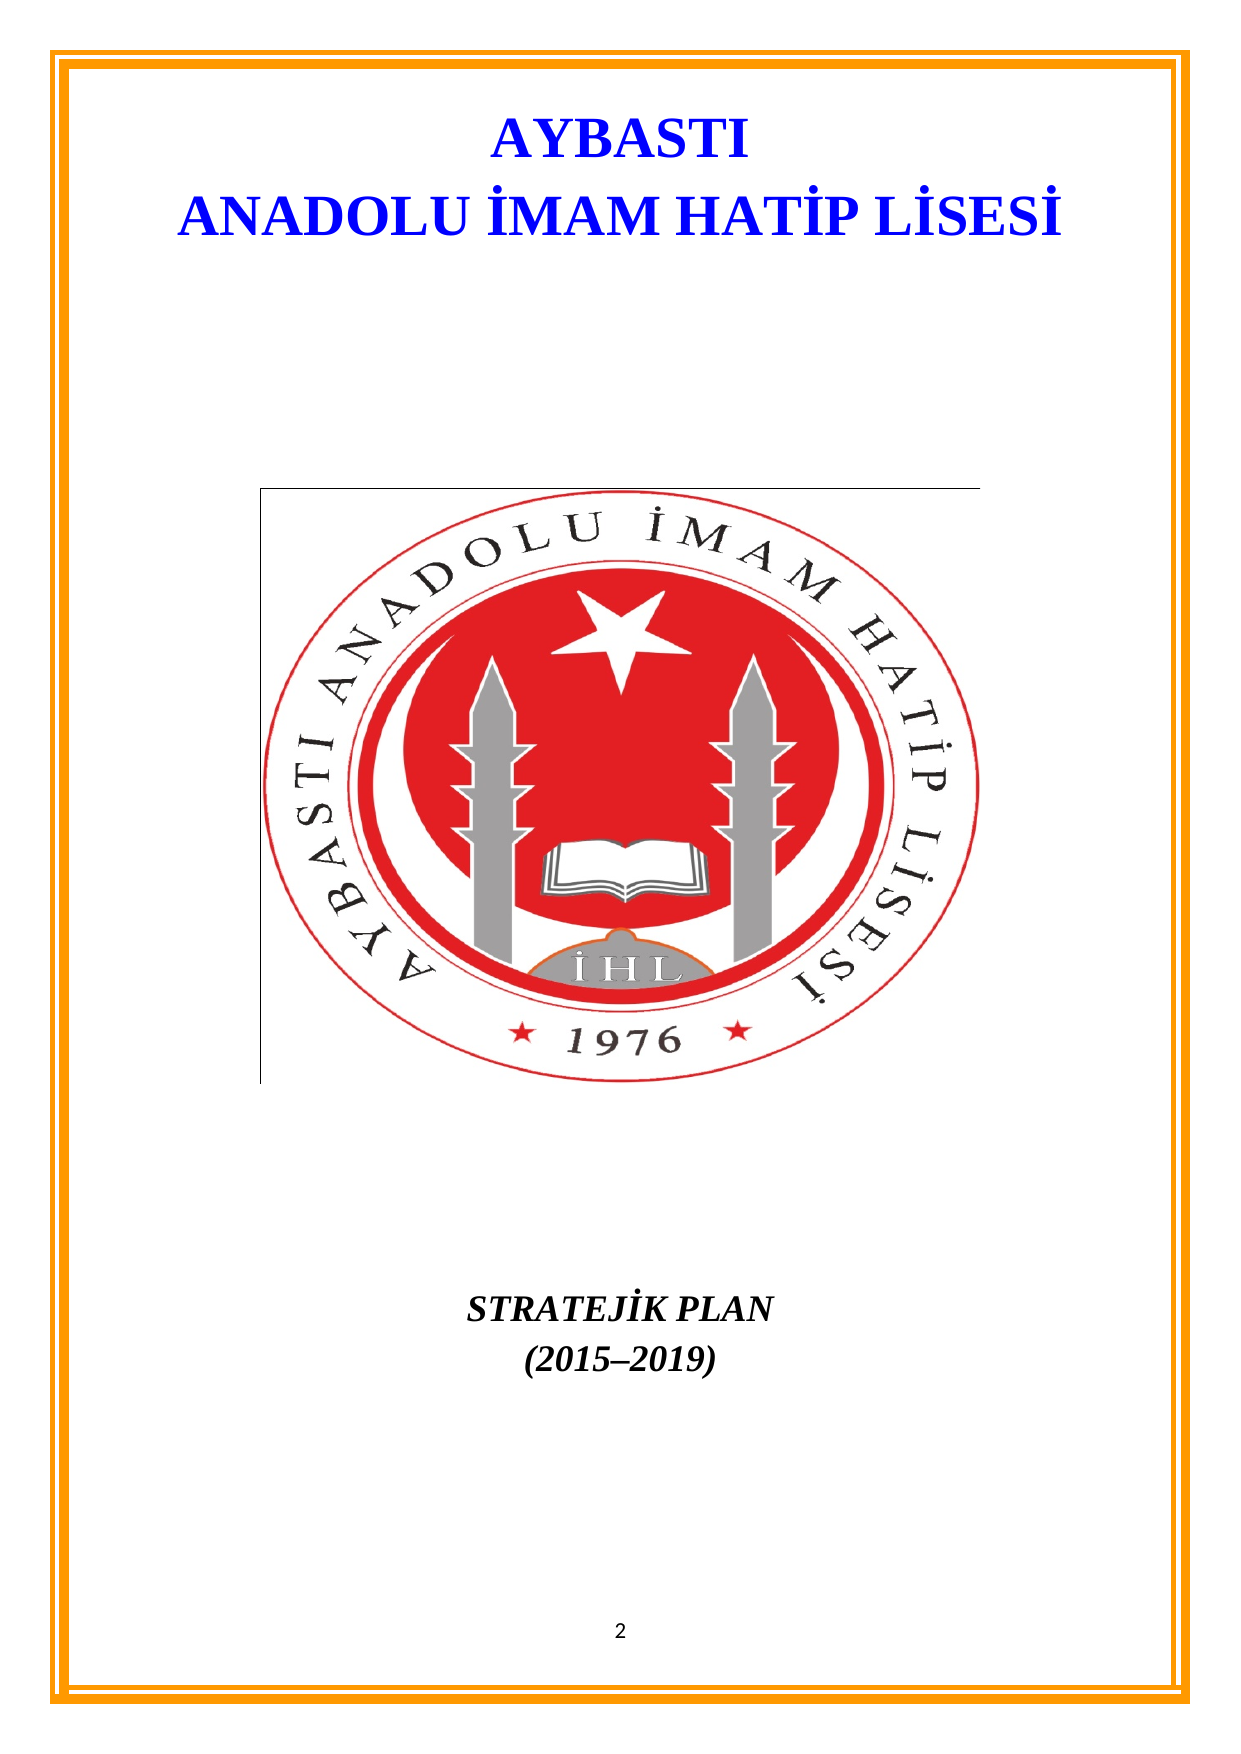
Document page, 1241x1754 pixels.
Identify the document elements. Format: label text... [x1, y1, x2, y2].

picture [260, 488, 981, 1084]
text (2015–2019) [147, 1336, 1093, 1379]
text STRATEJİK PLAN [147, 1286, 1093, 1329]
text ANADOLU İMAM HATİP LİSESİ [147, 181, 1093, 248]
text AYBASTI [147, 103, 1093, 171]
